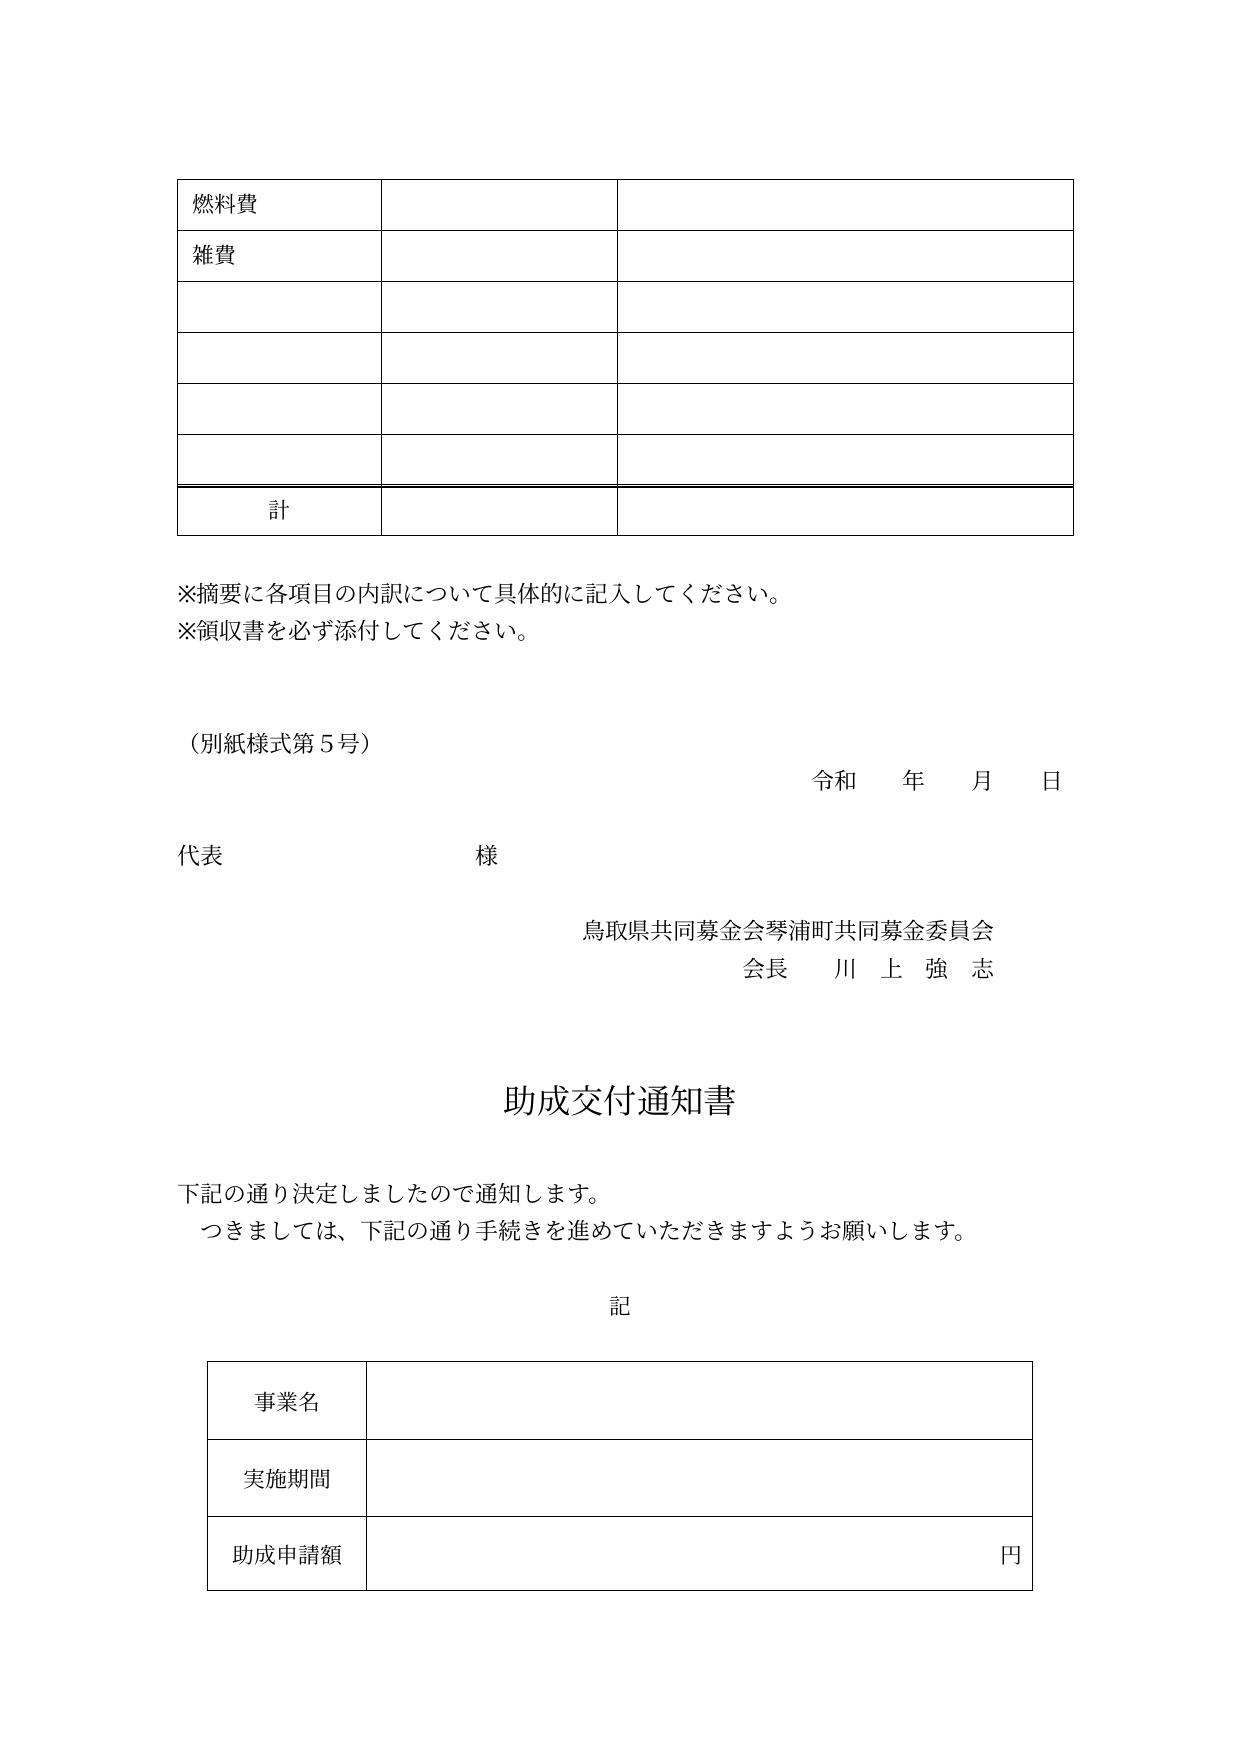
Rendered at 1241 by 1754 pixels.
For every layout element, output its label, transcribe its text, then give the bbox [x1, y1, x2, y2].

table_cell [178, 384, 381, 433]
table_cell [178, 435, 381, 484]
table_cell [382, 231, 617, 281]
text 会長 川 上 強 志 [177, 949, 994, 986]
table_cell [618, 282, 1073, 332]
table_cell [618, 384, 1073, 433]
table_cell 実施期間 [208, 1440, 366, 1516]
table_cell [382, 333, 617, 383]
table_cell [382, 435, 617, 484]
table_cell [618, 231, 1073, 281]
table_header 事業名 [208, 1362, 366, 1439]
text 下記の通り決定しましたので通知します。 [177, 1174, 1063, 1211]
table_cell [382, 384, 617, 433]
table_cell [367, 1440, 1032, 1516]
table_cell 燃料費 [178, 180, 381, 230]
text つきましては、下記の通り手続きを進めていただきますようお願いします。 [177, 1211, 1063, 1249]
table_cell [618, 180, 1073, 230]
text 助成交付通知書 [177, 1061, 1063, 1136]
text 鳥取県共同募金会琴浦町共同募金委員会 [177, 911, 994, 949]
table_cell [382, 180, 617, 230]
table_header [367, 1362, 1032, 1439]
text ※摘要に各項目の内訳について具体的に記入してください。 [177, 574, 1063, 611]
table_cell 円 [367, 1517, 1032, 1590]
table_cell 助成申請額 [208, 1517, 366, 1590]
table_cell [178, 333, 381, 383]
table_cell [382, 488, 617, 535]
table_cell 雑費 [178, 231, 381, 281]
subtitle 記 [177, 1286, 1063, 1324]
text （別紙様式第５号） [177, 724, 1063, 761]
table_cell 計 [178, 488, 381, 535]
table_cell [618, 333, 1073, 383]
table_cell [178, 282, 381, 332]
text 代表 様 [177, 836, 1063, 874]
text ※領収書を必ず添付してください。 [177, 611, 1063, 649]
table_cell [618, 488, 1073, 535]
text 令和 年 月 日 [177, 761, 1063, 799]
table_cell [618, 435, 1073, 484]
table_cell [382, 282, 617, 332]
